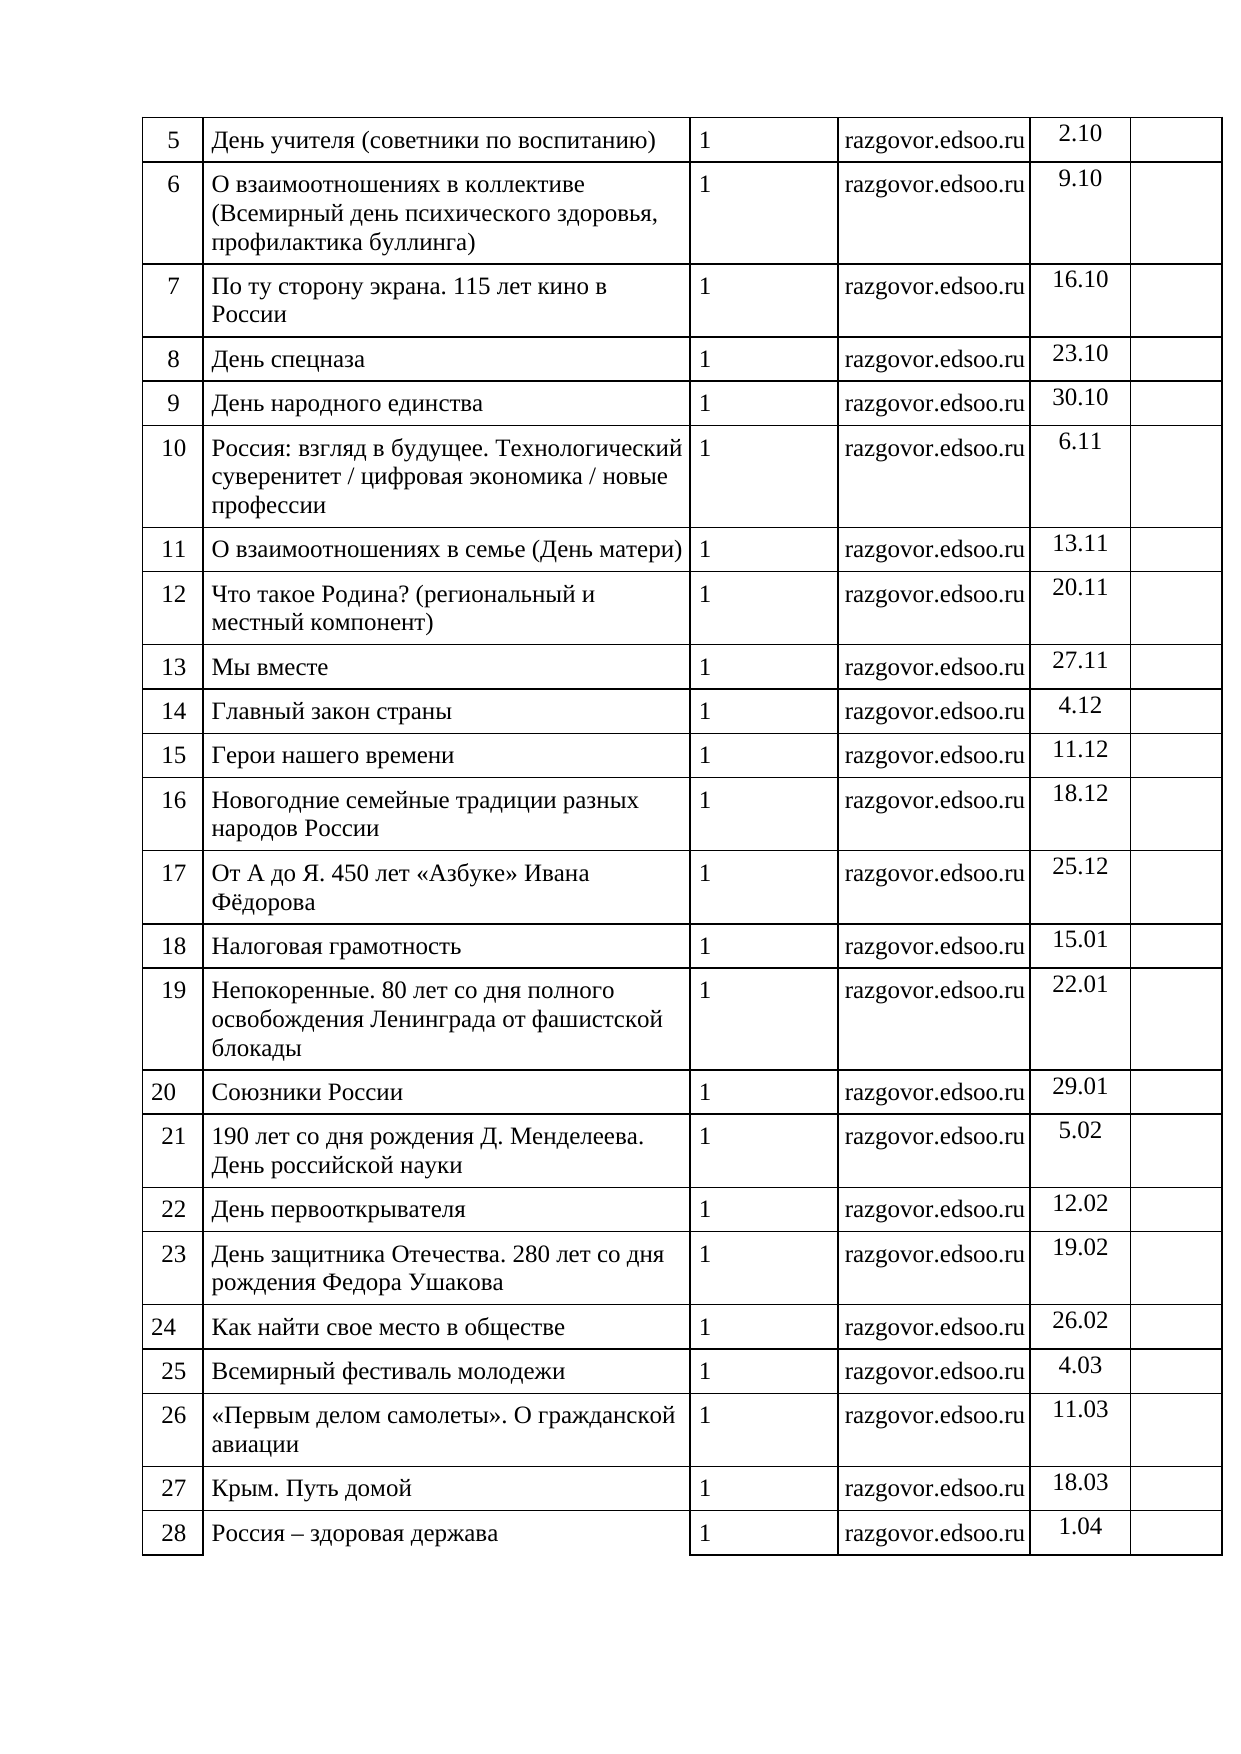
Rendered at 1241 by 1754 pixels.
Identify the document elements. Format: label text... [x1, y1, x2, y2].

table_cell 9.10 [1031, 163, 1130, 263]
table_cell 1 [691, 265, 837, 336]
table_cell «Первым делом самолеты». О гражданской авиации [204, 1394, 689, 1466]
table_cell По ту сторону экрана. 115 лет кино в России [204, 265, 689, 336]
table_cell 15.01 [1031, 925, 1130, 967]
table_cell 1 [691, 1188, 837, 1231]
table_cell 18.03 [1031, 1467, 1130, 1510]
table_cell 16.10 [1031, 265, 1130, 336]
table_cell 29.01 [1031, 1071, 1130, 1113]
table_cell 1 [691, 1467, 837, 1510]
table_cell 15 [143, 734, 202, 777]
table_cell [1131, 1467, 1221, 1510]
table_cell razgovor.edsoo.ru [839, 1350, 1029, 1392]
table_cell 1 [691, 690, 837, 732]
table_cell razgovor.edsoo.ru [839, 1071, 1029, 1113]
table_cell 30.10 [1031, 382, 1130, 424]
table_cell 13 [143, 645, 202, 688]
table_cell [1131, 690, 1221, 732]
table_cell razgovor.edsoo.ru [839, 851, 1029, 923]
table_cell 1 [691, 1232, 837, 1304]
table_cell 6 [143, 163, 202, 263]
table_cell Мы вместе [204, 645, 689, 688]
table_cell 11.03 [1031, 1394, 1130, 1466]
table_cell 1 [691, 925, 837, 967]
table_cell 1 [691, 778, 837, 850]
table_cell razgovor.edsoo.ru [839, 528, 1029, 571]
table_cell 20.11 [1031, 572, 1130, 644]
table_cell razgovor.edsoo.ru [839, 382, 1029, 424]
table_cell razgovor.edsoo.ru [839, 778, 1029, 850]
table_cell 10 [143, 426, 202, 526]
table_header razgovor.edsoo.ru [839, 118, 1029, 161]
table_cell [1131, 1188, 1221, 1231]
table_cell 23 [143, 1232, 202, 1304]
table_cell 8 [143, 338, 202, 380]
table_cell 9 [143, 382, 202, 424]
table_cell 1 [691, 851, 837, 923]
table_header День учителя (советники по воспитанию) [204, 118, 689, 161]
table_cell 12.02 [1031, 1188, 1130, 1231]
table_cell [1131, 734, 1221, 777]
table_cell 22.01 [1031, 969, 1130, 1069]
table_cell Главный закон страны [204, 690, 689, 732]
table_cell 1 [691, 163, 837, 263]
table_cell 19.02 [1031, 1232, 1130, 1304]
table_cell 24 [143, 1305, 202, 1348]
table_cell 26.02 [1031, 1305, 1130, 1348]
table_cell 4.03 [1031, 1350, 1130, 1392]
table_cell 27.11 [1031, 645, 1130, 688]
table_cell 12 [143, 572, 202, 644]
table_cell О взаимоотношениях в семье (День матери) [204, 528, 689, 571]
table_cell 1 [691, 1071, 837, 1113]
table_cell 21 [143, 1115, 202, 1186]
table_cell razgovor.edsoo.ru [839, 338, 1029, 380]
table_header 2.10 [1031, 118, 1130, 161]
table_cell 22 [143, 1188, 202, 1231]
table_cell 4.12 [1031, 690, 1130, 732]
table_cell [1131, 645, 1221, 688]
table_cell 16 [143, 778, 202, 850]
table_cell 1 [691, 338, 837, 380]
table_cell Новогодние семейные традиции разных народов России [204, 778, 689, 850]
table_cell razgovor.edsoo.ru [839, 969, 1029, 1069]
table_cell 1.04 [1031, 1511, 1130, 1554]
table_cell [1131, 925, 1221, 967]
table_cell [1131, 1350, 1221, 1392]
table_cell 27 [143, 1467, 202, 1510]
table_cell День защитника Отечества. 280 лет со дня рождения Федора Ушакова [204, 1232, 689, 1304]
table_cell [1131, 338, 1221, 380]
table_cell razgovor.edsoo.ru [839, 1511, 1029, 1554]
table_cell 1 [691, 572, 837, 644]
table_cell 1 [691, 969, 837, 1069]
table_cell [1131, 1394, 1221, 1466]
table_cell 1 [691, 1305, 837, 1348]
table_cell День первооткрывателя [204, 1188, 689, 1231]
table_cell [1131, 163, 1221, 263]
table_cell razgovor.edsoo.ru [839, 163, 1029, 263]
table_cell [1131, 572, 1221, 644]
table_cell razgovor.edsoo.ru [839, 645, 1029, 688]
table_cell razgovor.edsoo.ru [839, 572, 1029, 644]
table_cell 23.10 [1031, 338, 1130, 380]
table_cell Крым. Путь домой [204, 1467, 689, 1510]
table_cell razgovor.edsoo.ru [839, 1467, 1029, 1510]
table_cell 1 [691, 382, 837, 424]
table_header [1131, 118, 1221, 161]
table_cell 190 лет со дня рождения Д. Менделеева. День российской науки [204, 1115, 689, 1186]
table_cell razgovor.edsoo.ru [839, 734, 1029, 777]
table_cell [1131, 969, 1221, 1069]
table_cell От А до Я. 450 лет «Азбуке» Ивана Фёдорова [204, 851, 689, 923]
table_cell День спецназа [204, 338, 689, 380]
table_cell razgovor.edsoo.ru [839, 426, 1029, 526]
table_cell razgovor.edsoo.ru [839, 690, 1029, 732]
table_cell 11 [143, 528, 202, 571]
table_cell [1131, 1305, 1221, 1348]
table_cell razgovor.edsoo.ru [839, 265, 1029, 336]
table_cell 1 [691, 528, 837, 571]
table_cell 6.11 [1031, 426, 1130, 526]
table_cell 19 [143, 969, 202, 1069]
table_cell Налоговая грамотность [204, 925, 689, 967]
table_cell [1131, 1115, 1221, 1186]
table_cell 17 [143, 851, 202, 923]
table_cell 1 [691, 1394, 837, 1466]
table_cell [1131, 851, 1221, 923]
table_cell [1131, 528, 1221, 571]
table_cell О взаимоотношениях в коллективе (Всемирный день психического здоровья, профилактика буллинга) [204, 163, 689, 263]
table_cell razgovor.edsoo.ru [839, 1305, 1029, 1348]
table_cell Союзники России [204, 1071, 689, 1113]
table_cell Как найти свое место в обществе [204, 1305, 689, 1348]
table_cell 26 [143, 1394, 202, 1466]
table_cell [1131, 1511, 1221, 1554]
table_cell 11.12 [1031, 734, 1130, 777]
table_cell 18.12 [1031, 778, 1130, 850]
table_cell [1131, 426, 1221, 526]
table_cell razgovor.edsoo.ru [839, 1188, 1029, 1231]
table_cell razgovor.edsoo.ru [839, 1115, 1029, 1186]
table_cell 1 [691, 1511, 837, 1554]
table_header 5 [143, 118, 202, 161]
table_cell Что такое Родина? (региональный и местный компонент) [204, 572, 689, 644]
table_cell 5.02 [1031, 1115, 1130, 1186]
table_cell Россия – здоровая держава [204, 1511, 689, 1554]
table_header 1 [691, 118, 837, 161]
table_cell [1131, 382, 1221, 424]
table_cell razgovor.edsoo.ru [839, 925, 1029, 967]
table_cell [1131, 778, 1221, 850]
table_cell 20 [143, 1071, 202, 1113]
table_cell Непокоренные. 80 лет со дня полного освобождения Ленинграда от фашистской блокады [204, 969, 689, 1069]
table_cell 28 [143, 1511, 202, 1554]
table_cell 7 [143, 265, 202, 336]
table_cell День народного единства [204, 382, 689, 424]
table_cell 1 [691, 734, 837, 777]
table_cell 1 [691, 1115, 837, 1186]
table_cell 14 [143, 690, 202, 732]
table_cell 18 [143, 925, 202, 967]
table_cell 13.11 [1031, 528, 1130, 571]
table_cell 25.12 [1031, 851, 1130, 923]
table_cell 1 [691, 1350, 837, 1392]
table_cell [1131, 1232, 1221, 1304]
table_cell 25 [143, 1350, 202, 1392]
table_cell 1 [691, 426, 837, 526]
table_cell Герои нашего времени [204, 734, 689, 777]
table_cell 1 [691, 645, 837, 688]
table_cell [1131, 1071, 1221, 1113]
table_cell [1131, 265, 1221, 336]
table_cell razgovor.edsoo.ru [839, 1394, 1029, 1466]
table_cell Всемирный фестиваль молодежи [204, 1350, 689, 1392]
table_cell razgovor.edsoo.ru [839, 1232, 1029, 1304]
table_cell Россия: взгляд в будущее. Технологический суверенитет / цифровая экономика / новые профессии [204, 426, 689, 526]
